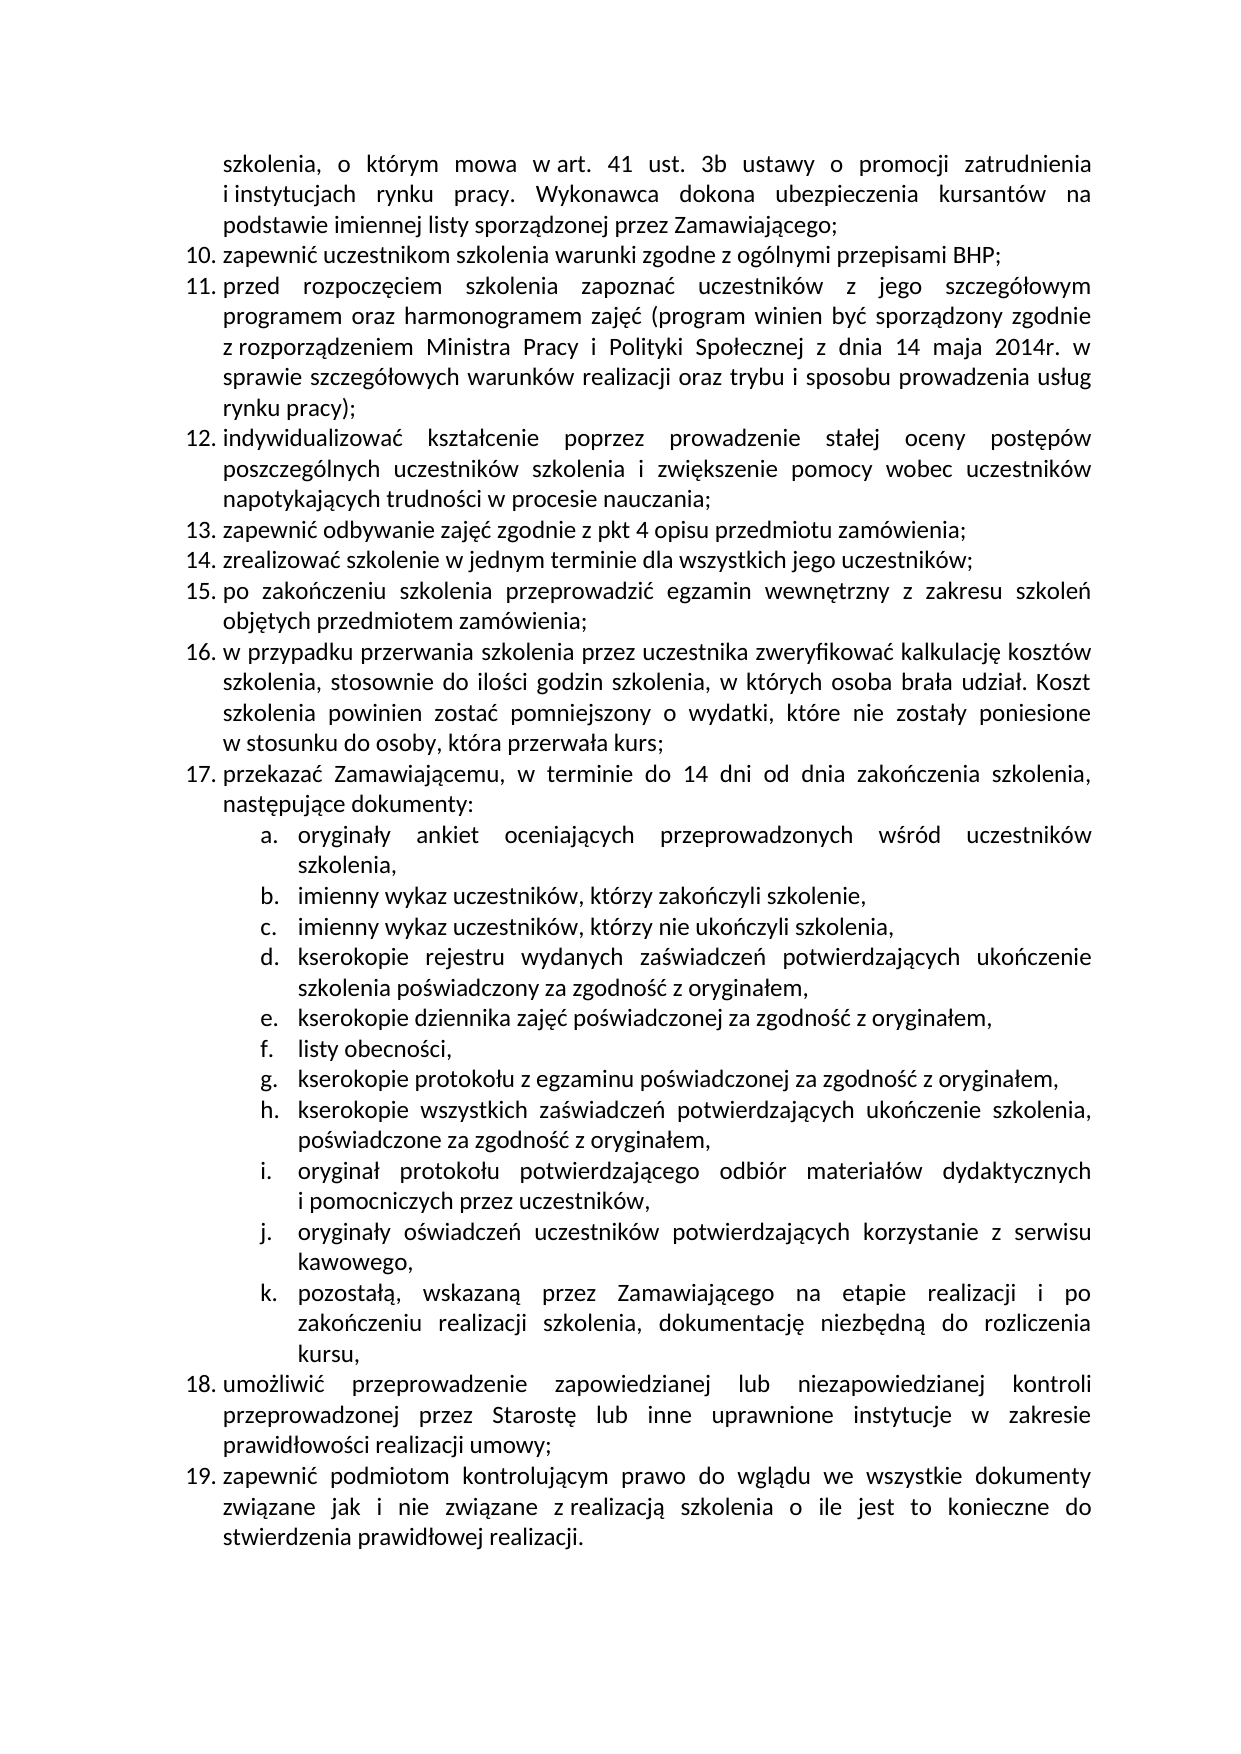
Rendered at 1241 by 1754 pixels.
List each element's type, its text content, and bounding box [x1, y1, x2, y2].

list zapewnić uczestnikom szkolenia warunki zgodne z ogólnymi przepisami BHP; [185, 239, 1092, 270]
list pozostałą, wskazaną przez Zamawiającego na etapie realizacji i po zakończeniu realizacji szkolenia, dokumentację niezbędną do rozliczenia kursu, [260, 1277, 1092, 1368]
list oryginały ankiet oceniających przeprowadzonych wśród uczestników szkolenia, [260, 819, 1092, 880]
list zrealizować szkolenie w jednym terminie dla wszystkich jego uczestników; [185, 544, 1092, 575]
list przed rozpoczęciem szkolenia zapoznać uczestników z jego szczegółowym programem oraz harmonogramem zajęć (program winien być sporządzony zgodnie z rozporządzeniem Ministra Pracy i Polityki Społecznej z dnia 14 maja 2014r. w sprawie szczegółowych warunków realizacji oraz trybu i sposobu prowadzenia usług rynku pracy); [185, 270, 1092, 422]
list imienny wykaz uczestników, którzy zakończyli szkolenie, [260, 880, 1092, 911]
list listy obecności, [260, 1033, 1092, 1063]
list imienny wykaz uczestników, którzy nie ukończyli szkolenia, [260, 911, 1092, 941]
list kserokopie dziennika zajęć poświadczonej za zgodność z oryginałem, [260, 1002, 1092, 1033]
list kserokopie wszystkich zaświadczeń potwierdzających ukończenie szkolenia, poświadczone za zgodność z oryginałem, [260, 1094, 1092, 1155]
list oryginał protokołu potwierdzającego odbiór materiałów dydaktycznych i pomocniczych przez uczestników, [260, 1155, 1092, 1216]
list zapewnić podmiotom kontrolującym prawo do wglądu we wszystkie dokumenty związane jak i nie związane z realizacją szkolenia o ile jest to konieczne do stwierdzenia prawidłowej realizacji. [185, 1460, 1092, 1552]
list indywidualizować kształcenie poprzez prowadzenie stałej oceny postępów poszczególnych uczestników szkolenia i zwiększenie pomocy wobec uczestników napotykających trudności w procesie nauczania; [185, 422, 1092, 514]
list kserokopie rejestru wydanych zaświadczeń potwierdzających ukończenie szkolenia poświadczony za zgodność z oryginałem, [260, 941, 1092, 1002]
list w przypadku przerwania szkolenia przez uczestnika zweryfikować kalkulację kosztów szkolenia, stosownie do ilości godzin szkolenia, w których osoba brała udział. Koszt szkolenia powinien zostać pomniejszony o wydatki, które nie zostały poniesione w stosunku do osoby, która przerwała kurs; [185, 636, 1092, 758]
list umożliwić przeprowadzenie zapowiedzianej lub niezapowiedzianej kontroli przeprowadzonej przez Starostę lub inne uprawnione instytucje w zakresie prawidłowości realizacji umowy; [185, 1368, 1092, 1460]
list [185, 148, 1092, 239]
list po zakończeniu szkolenia przeprowadzić egzamin wewnętrzny z zakresu szkoleń objętych przedmiotem zamówienia; [185, 575, 1092, 636]
list oryginały oświadczeń uczestników potwierdzających korzystanie z serwisu kawowego, [260, 1216, 1092, 1277]
list przekazać Zamawiającemu, w terminie do 14 dni od dnia zakończenia szkolenia, następujące dokumenty: [185, 758, 1092, 819]
list zapewnić odbywanie zajęć zgodnie z pkt 4 opisu przedmiotu zamówienia; [185, 514, 1092, 544]
list kserokopie protokołu z egzaminu poświadczonej za zgodność z oryginałem, [260, 1063, 1092, 1094]
